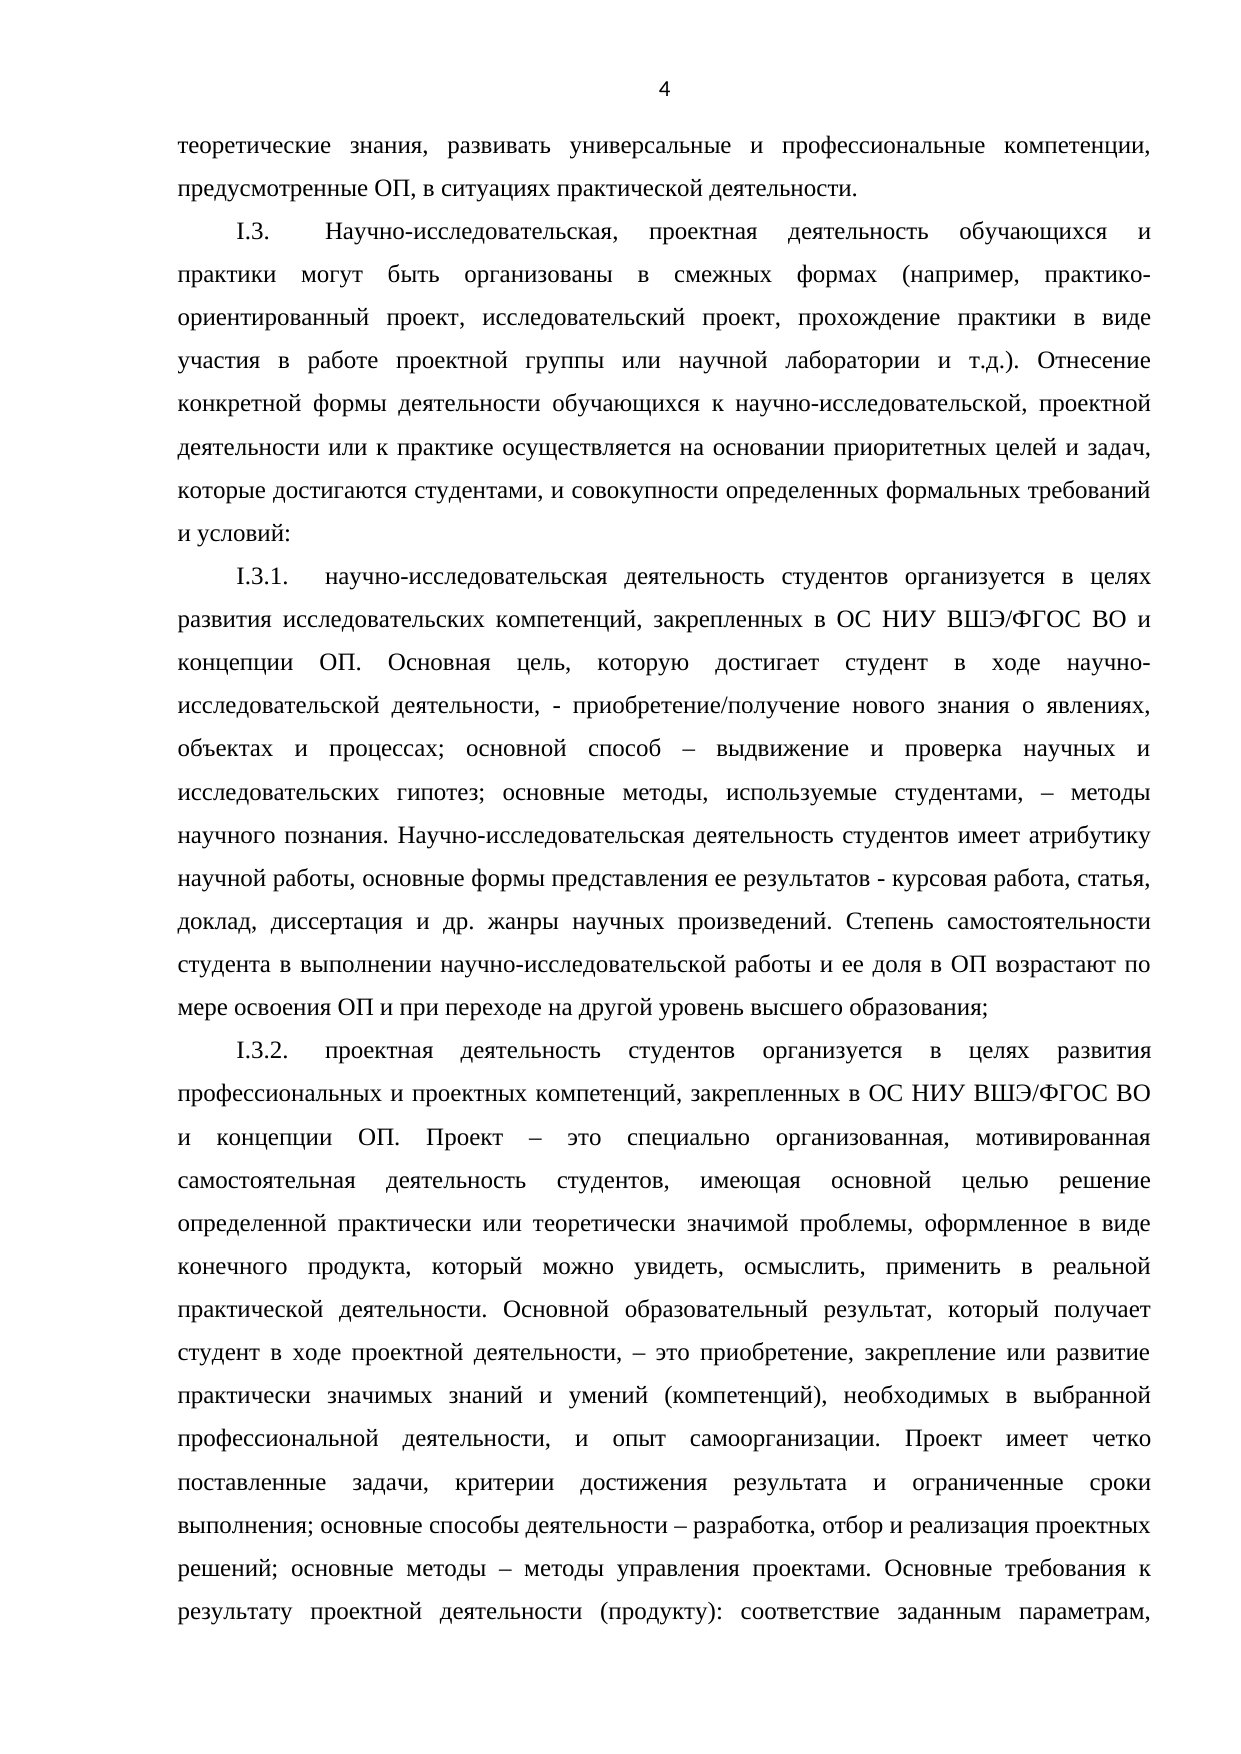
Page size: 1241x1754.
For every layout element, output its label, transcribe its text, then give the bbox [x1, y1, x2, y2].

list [177, 130, 1152, 202]
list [177, 1035, 1152, 1625]
list научно-исследовательская деятельность студентов организуется в целях развития исследовательских компетенций, закрепленных в ОС НИУ ВШЭ/ФГОС ВО и концепции ОП. Основная цель, которую достигает студент в ходе научно-исследовательской деятельности, - приобретение/получение нового знания о явлениях, объектах и процессах; основной способ – выдвижение и проверка научных и исследовательских гипотез; основные методы, используемые студентами, – методы научного познания. Научно-исследовательская деятельность студентов имеет атрибутику научной работы, основные формы представления ее результатов - курсовая работа, статья, доклад, диссертация и др. жанры научных произведений. Степень самостоятельности студента в выполнении научно-исследовательской работы и ее доля в ОП возрастают по мере освоения ОП и при переходе на другой уровень высшего образования; [177, 561, 1152, 1021]
list Научно-исследовательская, проектная деятельность обучающихся и практики могут быть организованы в смежных формах (например, практико-ориентированный проект, исследовательский проект, прохождение практики в виде участия в работе проектной группы или научной лаборатории и т.д.). Отнесение конкретной формы деятельности обучающихся к научно-исследовательской, проектной деятельности или к практике осуществляется на основании приоритетных целей и задач, которые достигаются студентами, и совокупности определенных формальных требований и условий: [177, 216, 1152, 547]
